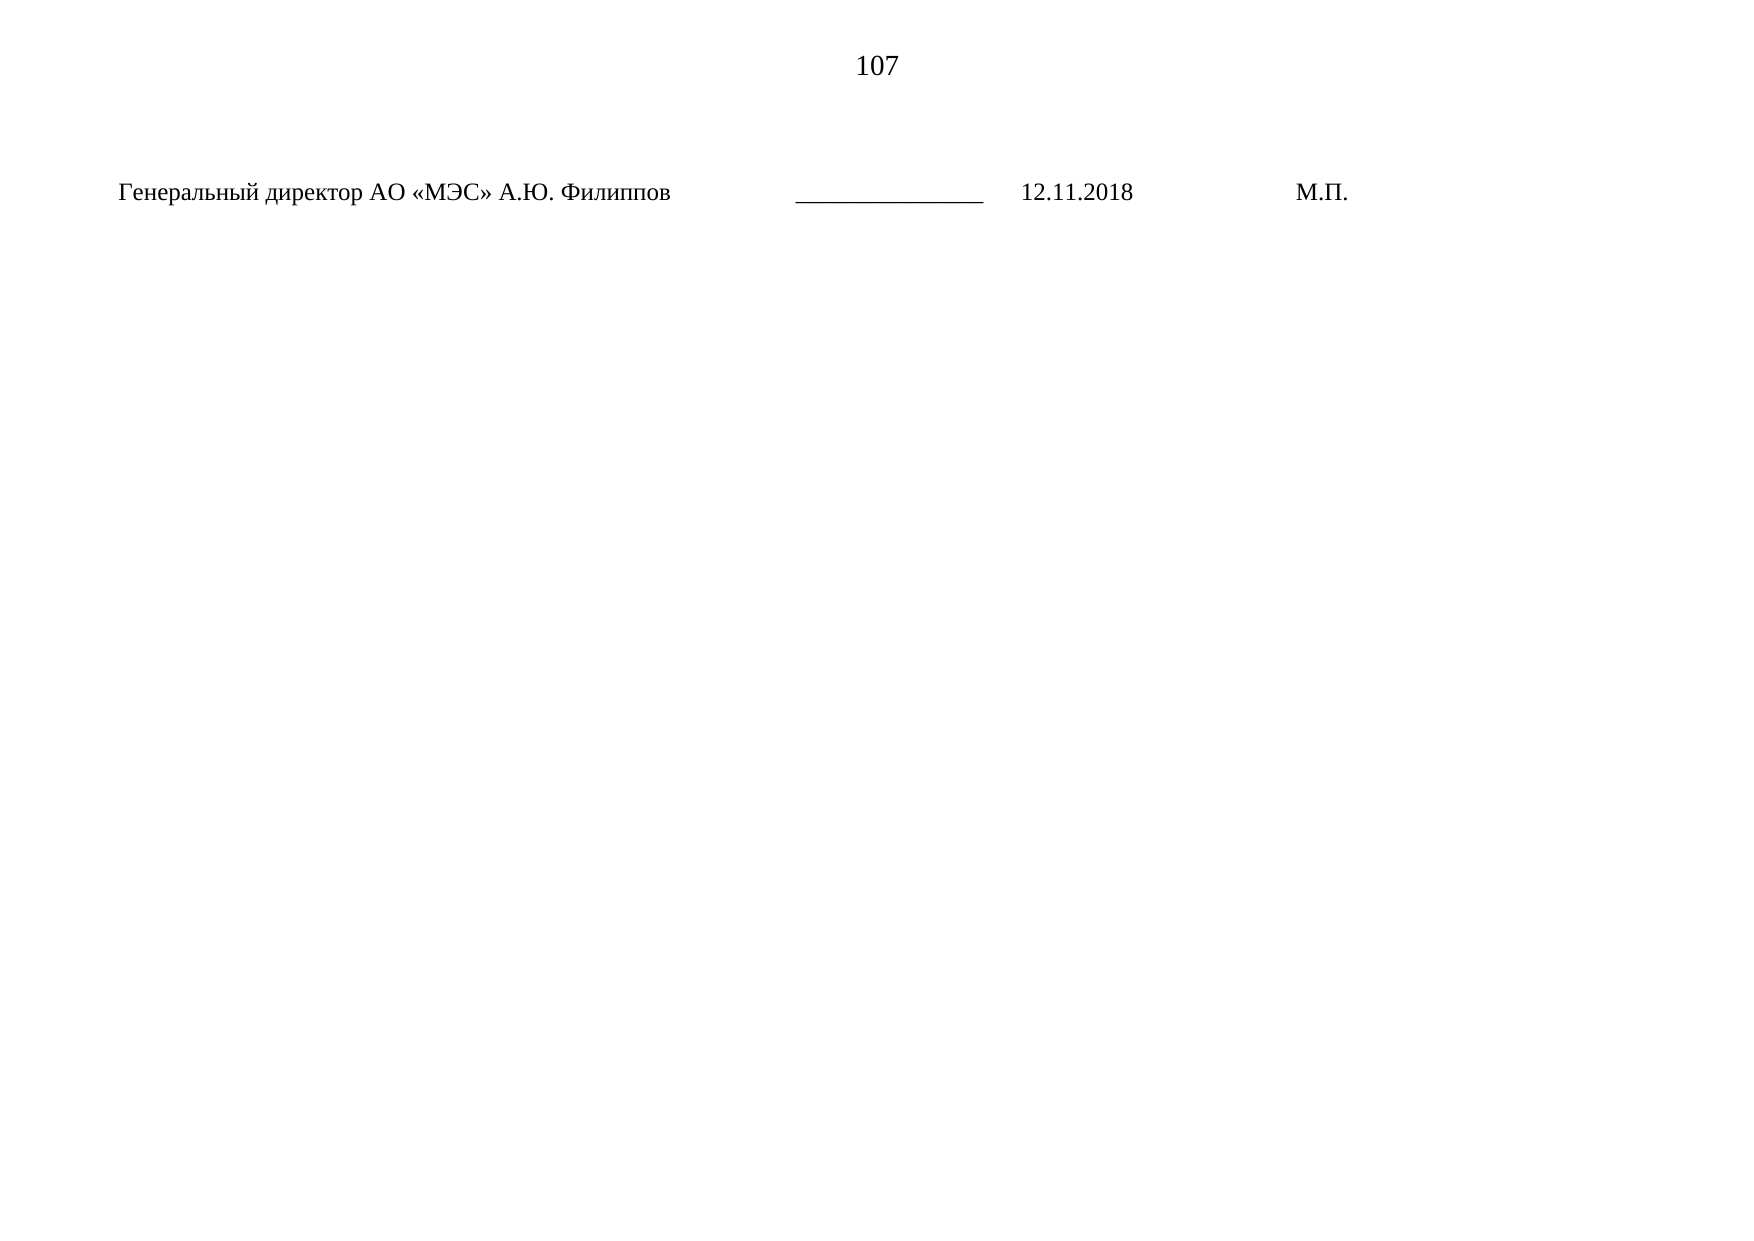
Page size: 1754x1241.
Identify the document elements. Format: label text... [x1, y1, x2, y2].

text Генеральный директор АО «МЭС» А.Ю. Филиппов _______________ 12.11.2018 М.П. [118, 177, 1636, 206]
